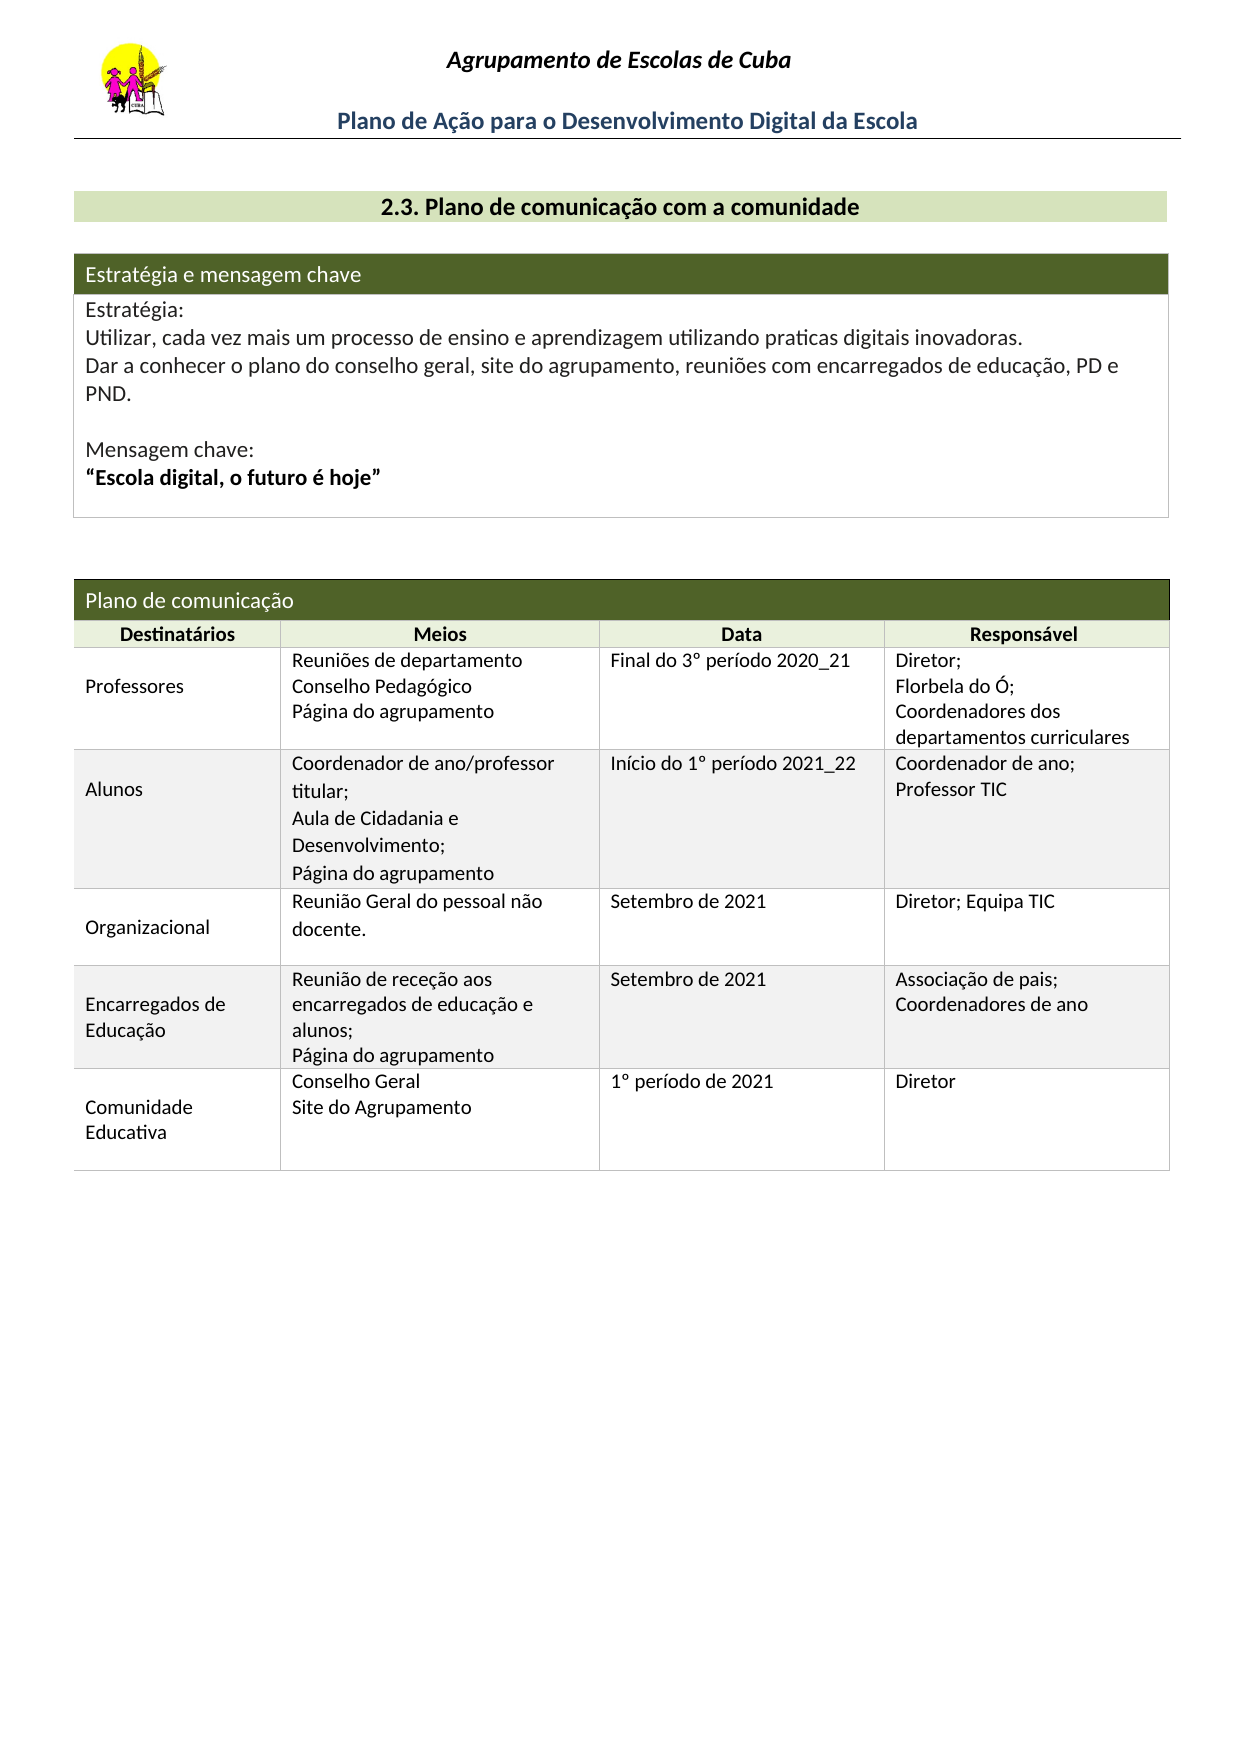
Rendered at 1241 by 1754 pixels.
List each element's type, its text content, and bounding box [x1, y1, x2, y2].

table_cell Alunos [74, 750, 280, 888]
table_header Estratégia e mensagem chave [74, 254, 1168, 294]
table_cell Organizacional [74, 889, 280, 965]
table_cell Data [600, 621, 884, 647]
table_cell Diretor; Equipa TIC [885, 889, 1169, 965]
table_cell Associação de pais; Coordenadores de ano [885, 966, 1169, 1068]
table_cell Coordenador de ano/professor titular; Aula de Cidadania e Desenvolvimento; Página do agrupamento [281, 750, 599, 888]
table_cell Início do 1º período 2021_22 [600, 750, 884, 888]
table_header Plano de comunicação [74, 580, 1169, 620]
table_cell Comunidade Educativa [74, 1069, 280, 1170]
table_cell Reuniões de departamento Conselho Pedagógico Página do agrupamento [281, 648, 599, 749]
table_cell Setembro de 2021 [600, 966, 884, 1068]
table_cell Estratégia: Utilizar, cada vez mais um processo de ensino e aprendizagem utilizando praticas digitais inovadoras. Dar a conhecer o plano do conselho geral, site do agrupamento, reuniões com encarregados de educação, PD e PND. Mensagem chave: “Escola digital, o futuro é hoje” [74, 295, 1168, 517]
table_cell Diretor; Florbela do Ó; Coordenadores dos departamentos curriculares [885, 648, 1169, 749]
table_cell 1º período de 2021 [600, 1069, 884, 1170]
table_cell Setembro de 2021 [600, 889, 884, 965]
table_cell Destinatários [74, 621, 280, 647]
table_cell Encarregados de Educação [74, 966, 280, 1068]
picture [98, 37, 170, 118]
text 2.3. Plano de comunicação com a comunidade [74, 191, 1167, 222]
table_cell Meios [281, 621, 599, 647]
table_cell Final do 3º período 2020_21 [600, 648, 884, 749]
table_cell Conselho Geral Site do Agrupamento [281, 1069, 599, 1170]
table_cell Responsável [885, 621, 1169, 647]
table_cell Reunião de receção aos encarregados de educação e alunos; Página do agrupamento [281, 966, 599, 1068]
table_cell Coordenador de ano; Professor TIC [885, 750, 1169, 888]
table_cell Diretor [885, 1069, 1169, 1170]
table_cell Professores [74, 648, 280, 749]
table_cell Reunião Geral do pessoal não docente. [281, 889, 599, 965]
